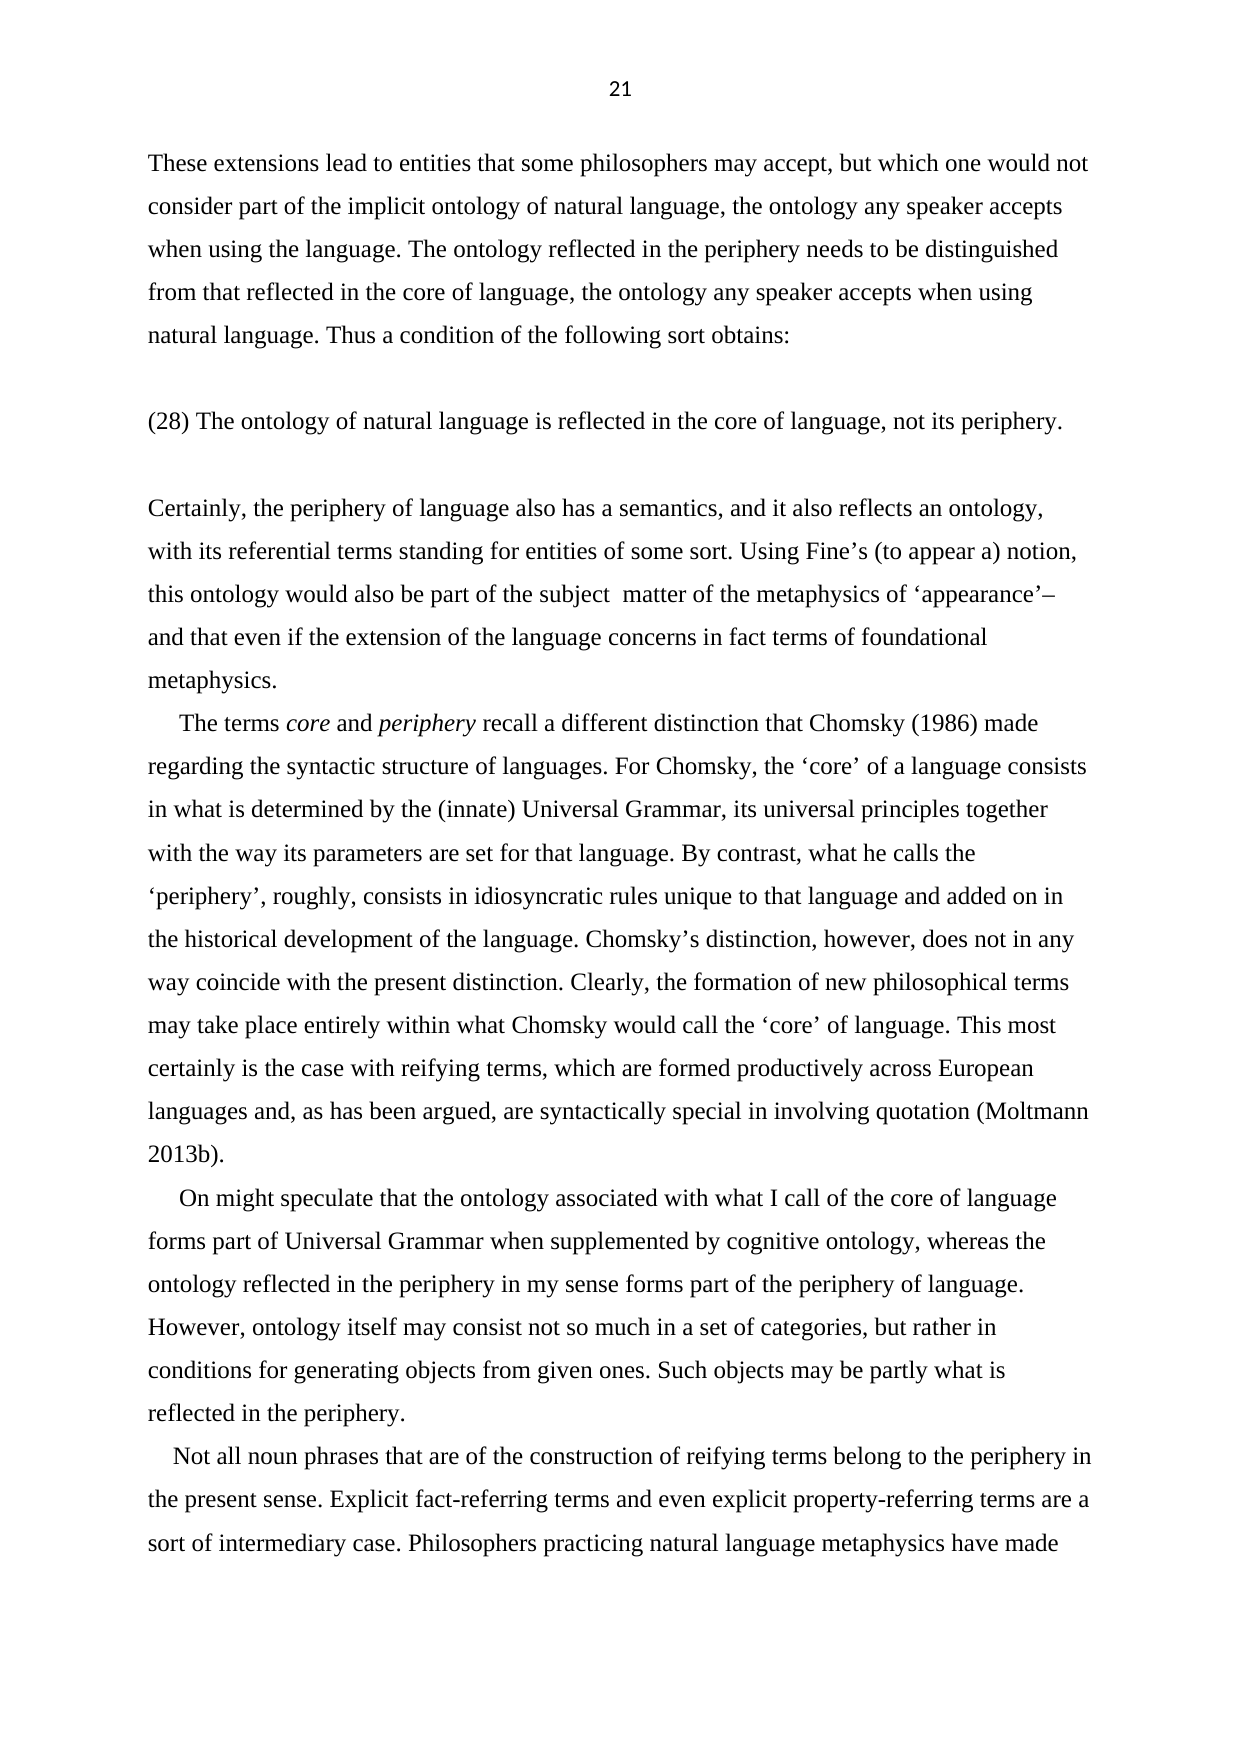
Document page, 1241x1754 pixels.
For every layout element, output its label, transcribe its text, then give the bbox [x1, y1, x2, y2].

text The terms core and periphery recall a different distinction that Chomsky (1986) made regarding the syntactic structure of languages. For Chomsky, the ‘core’ of a language consists in what is determined by the (innate) Universal Grammar, its universal principles together with the way its parameters are set for that language. By contrast, what he calls the ‘periphery’, roughly, consists in idiosyncratic rules unique to that language and added on in the historical development of the language. Chomsky’s distinction, however, does not in any way coincide with the present distinction. Clearly, the formation of new philosophical terms may take place entirely within what Chomsky would call the ‘core’ of language. This most certainly is the case with reifying terms, which are formed productively across European languages and, as has been argued, are syntactically special in involving quotation (Moltmann 2013b). [148, 708, 1093, 1168]
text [148, 1441, 1093, 1556]
text Certainly, the periphery of language also has a semantics, and it also reflects an ontology, with its referential terms standing for entities of some sort. Using Fine’s (to appear a) notion, this ontology would also be part of the subject matter of the metaphysics of ‘appearance’– and that even if the extension of the language concerns in fact terms of foundational metaphysics. [148, 493, 1093, 694]
text (28) The ontology of natural language is reflected in the core of language, not its periphery. [148, 406, 1093, 435]
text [148, 148, 1093, 349]
text On might speculate that the ontology associated with what I call of the core of language forms part of Universal Grammar when supplemented by cognitive ontology, whereas the ontology reflected in the periphery in my sense forms part of the periphery of language. However, ontology itself may consist not so much in a set of categories, but rather in conditions for generating objects from given ones. Such objects may be partly what is reflected in the periphery. [148, 1183, 1093, 1427]
